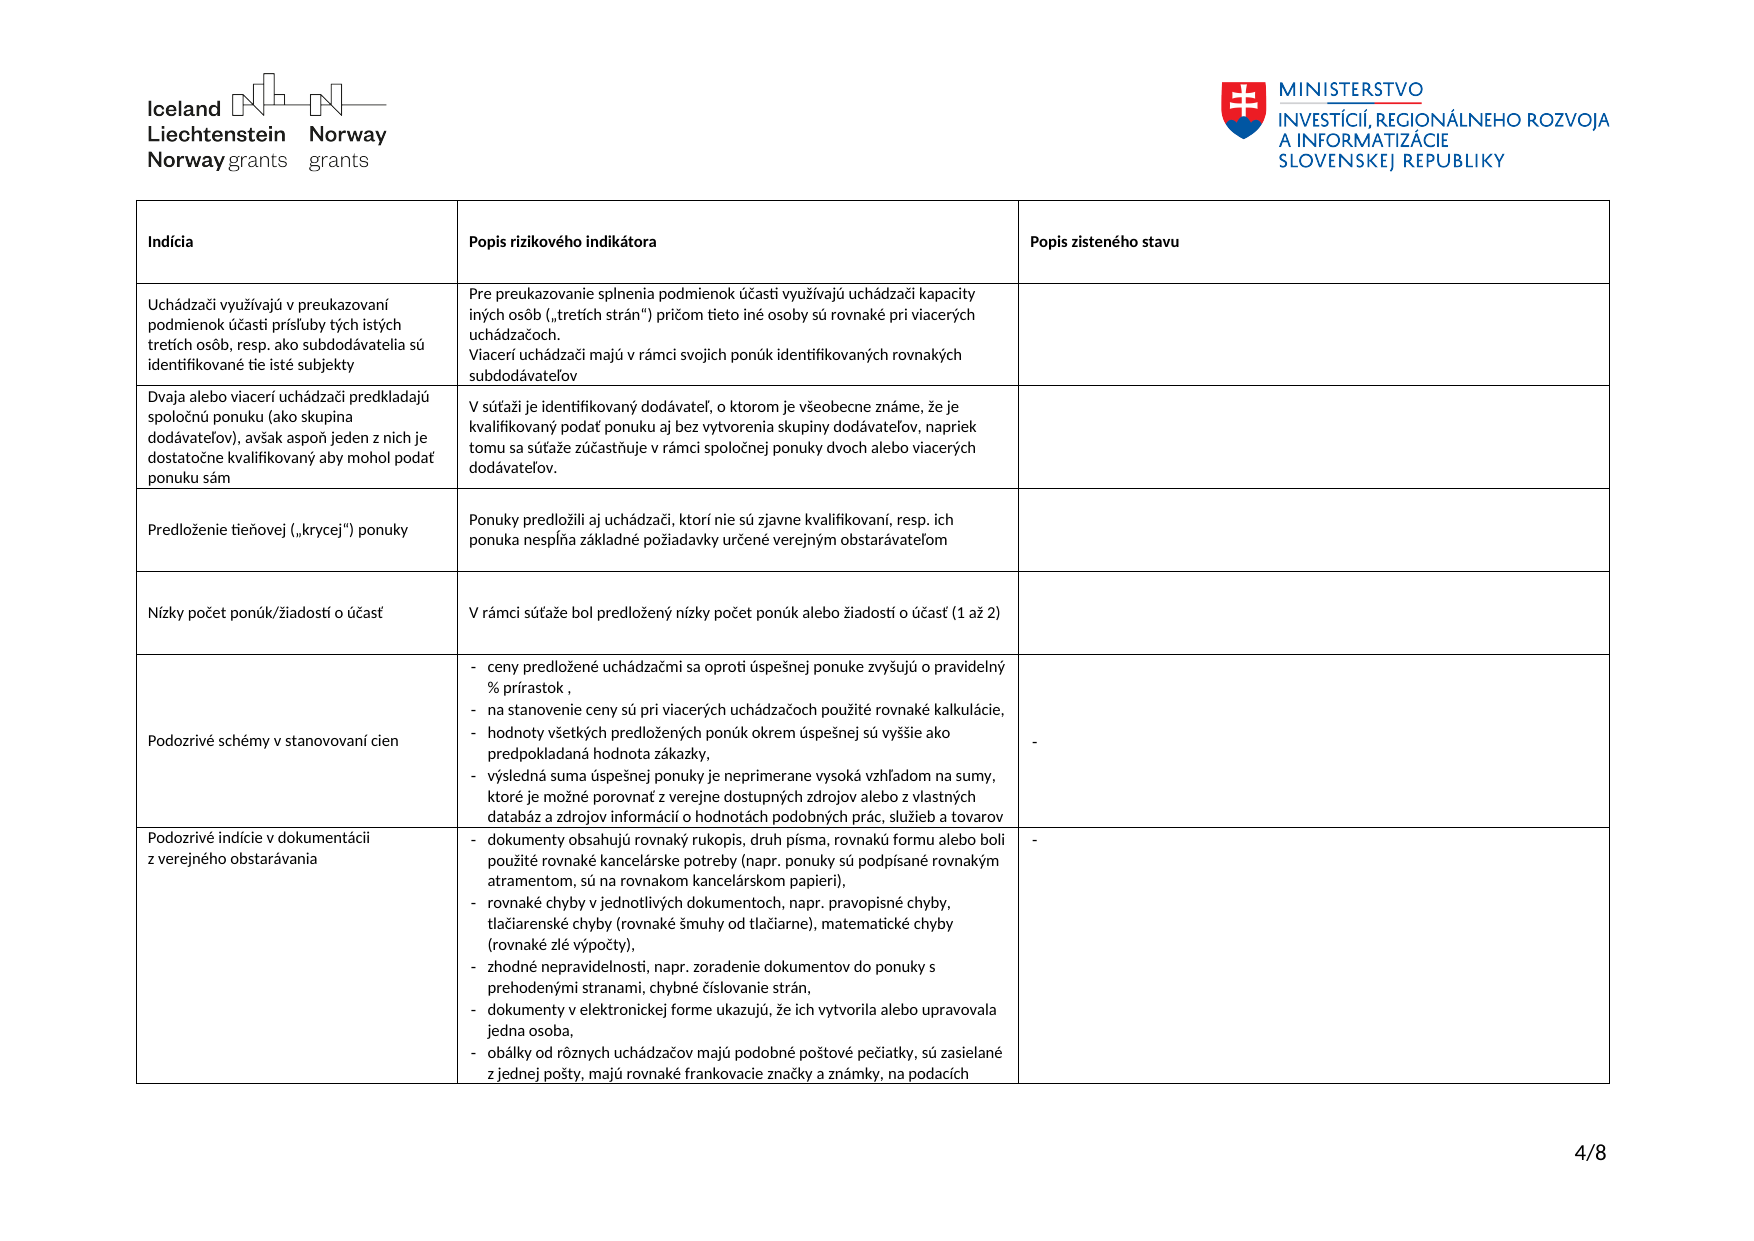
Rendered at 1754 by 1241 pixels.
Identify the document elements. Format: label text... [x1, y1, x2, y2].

table_cell [1019, 655, 1609, 827]
table_cell Predloženie tieňovej („krycej“) ponuky [137, 489, 457, 571]
table_cell V rámci súťaže bol predložený nízky počet ponúk alebo žiadostí o účasť (1 až 2) [458, 572, 1018, 653]
table_cell [1019, 828, 1609, 1083]
table_cell Ponuky predložili aj uchádzači, ktorí nie sú zjavne kvalifikovaní, resp. ich ponuka nespĺňa základné požiadavky určené verejným obstarávateľom [458, 489, 1018, 571]
table_header Indícia [137, 201, 457, 283]
table_cell Podozrivé schémy v stanovovaní cien [137, 655, 457, 827]
table_cell ceny predložené uchádzačmi sa oproti úspešnej ponuke zvyšujú o pravidelný % prírastok , na stanovenie ceny sú pri viacerých uchádzačoch použité rovnaké kalkulácie, hodnoty všetkých predložených ponúk okrem úspešnej sú vyššie ako predpokladaná hodnota zákazky, výsledná suma úspešnej ponuky je neprimerane vysoká vzhľadom na sumy, ktoré je možné porovnať z verejne dostupných zdrojov alebo z vlastných databáz a zdrojov informácií o hodnotách podobných prác, služieb a tovarov [458, 655, 1018, 827]
table_cell [1019, 284, 1609, 385]
table_cell [1019, 386, 1609, 488]
table_cell Uchádzači využívajú v preukazovaní podmienok účasti prísľuby tých istých tretích osôb, resp. ako subdodávatelia sú identifikované tie isté subjekty [137, 284, 457, 385]
table_cell V súťaži je identifikovaný dodávateľ, o ktorom je všeobecne známe, že je kvalifikovaný podať ponuku aj bez vytvorenia skupiny dodávateľov, napriek tomu sa súťaže zúčastňuje v rámci spoločnej ponuky dvoch alebo viacerých dodávateľov. [458, 386, 1018, 488]
table_cell Dvaja alebo viacerí uchádzači predkladajú spoločnú ponuku (ako skupina dodávateľov), avšak aspoň jeden z nich je dostatočne kvalifikovaný aby mohol podať ponuku sám [137, 386, 457, 488]
table_cell [1019, 572, 1609, 653]
picture [1221, 82, 1610, 172]
table_cell Pre preukazovanie splnenia podmienok účasti využívajú uchádzači kapacity iných osôb („tretích strán“) pričom tieto iné osoby sú rovnaké pri viacerých uchádzačoch. Viacerí uchádzači majú v rámci svojich ponúk identifikovaných rovnakých subdodávateľov [458, 284, 1018, 385]
table_header Popis rizikového indikátora [458, 201, 1018, 283]
table_cell Podozrivé indície v dokumentácii z verejného obstarávania [137, 828, 457, 1083]
table_cell Nízky počet ponúk/žiadostí o účasť [137, 572, 457, 653]
table_cell [1019, 489, 1609, 571]
table_header Popis zisteného stavu [1019, 201, 1609, 283]
picture [147, 73, 387, 172]
